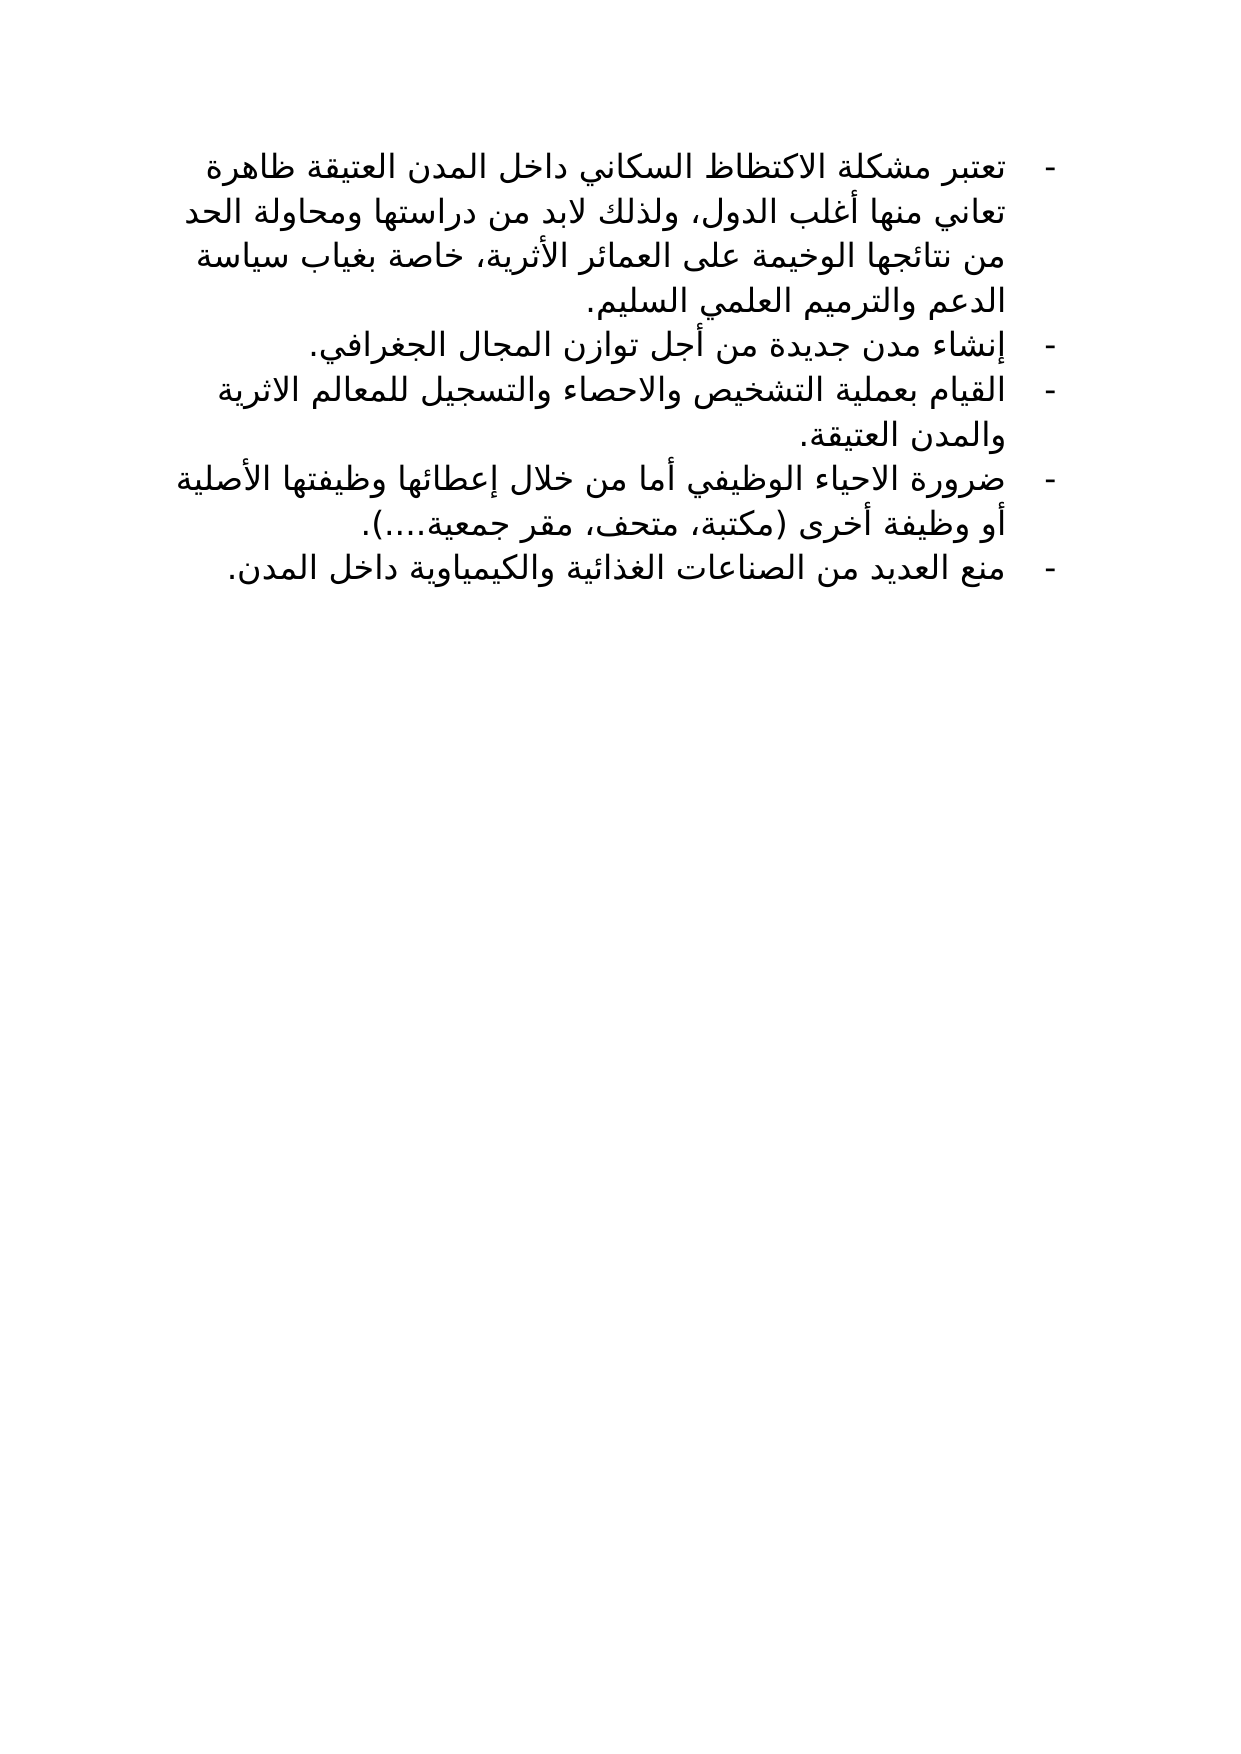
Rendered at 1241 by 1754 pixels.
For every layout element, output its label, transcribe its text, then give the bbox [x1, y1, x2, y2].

list منع العديد من الصناعات الغذائية والكيمياوية داخل المدن. [148, 549, 1044, 588]
list ضرورة الاحياء الوظيفي أما من خلال إعطائها وظيفتها الأصلية أو وظيفة أخرى (مكتبة، متحف، مقر جمعية....). [148, 460, 1044, 543]
list تعتبر مشكلة الاكتظاظ السكاني داخل المدن العتيقة ظاهرة تعاني منها أغلب الدول، ولذلك لابد من دراستها ومحاولة الحد من نتائجها الوخيمة على العمائر الأثرية، خاصة بغياب سياسة الدعم والترميم العلمي السليم. [148, 148, 1044, 320]
list إنشاء مدن جديدة من أجل توازن المجال الجغرافي. [148, 326, 1044, 365]
list القيام بعملية التشخيص والاحصاء والتسجيل للمعالم الاثرية والمدن العتيقة. [148, 371, 1044, 454]
